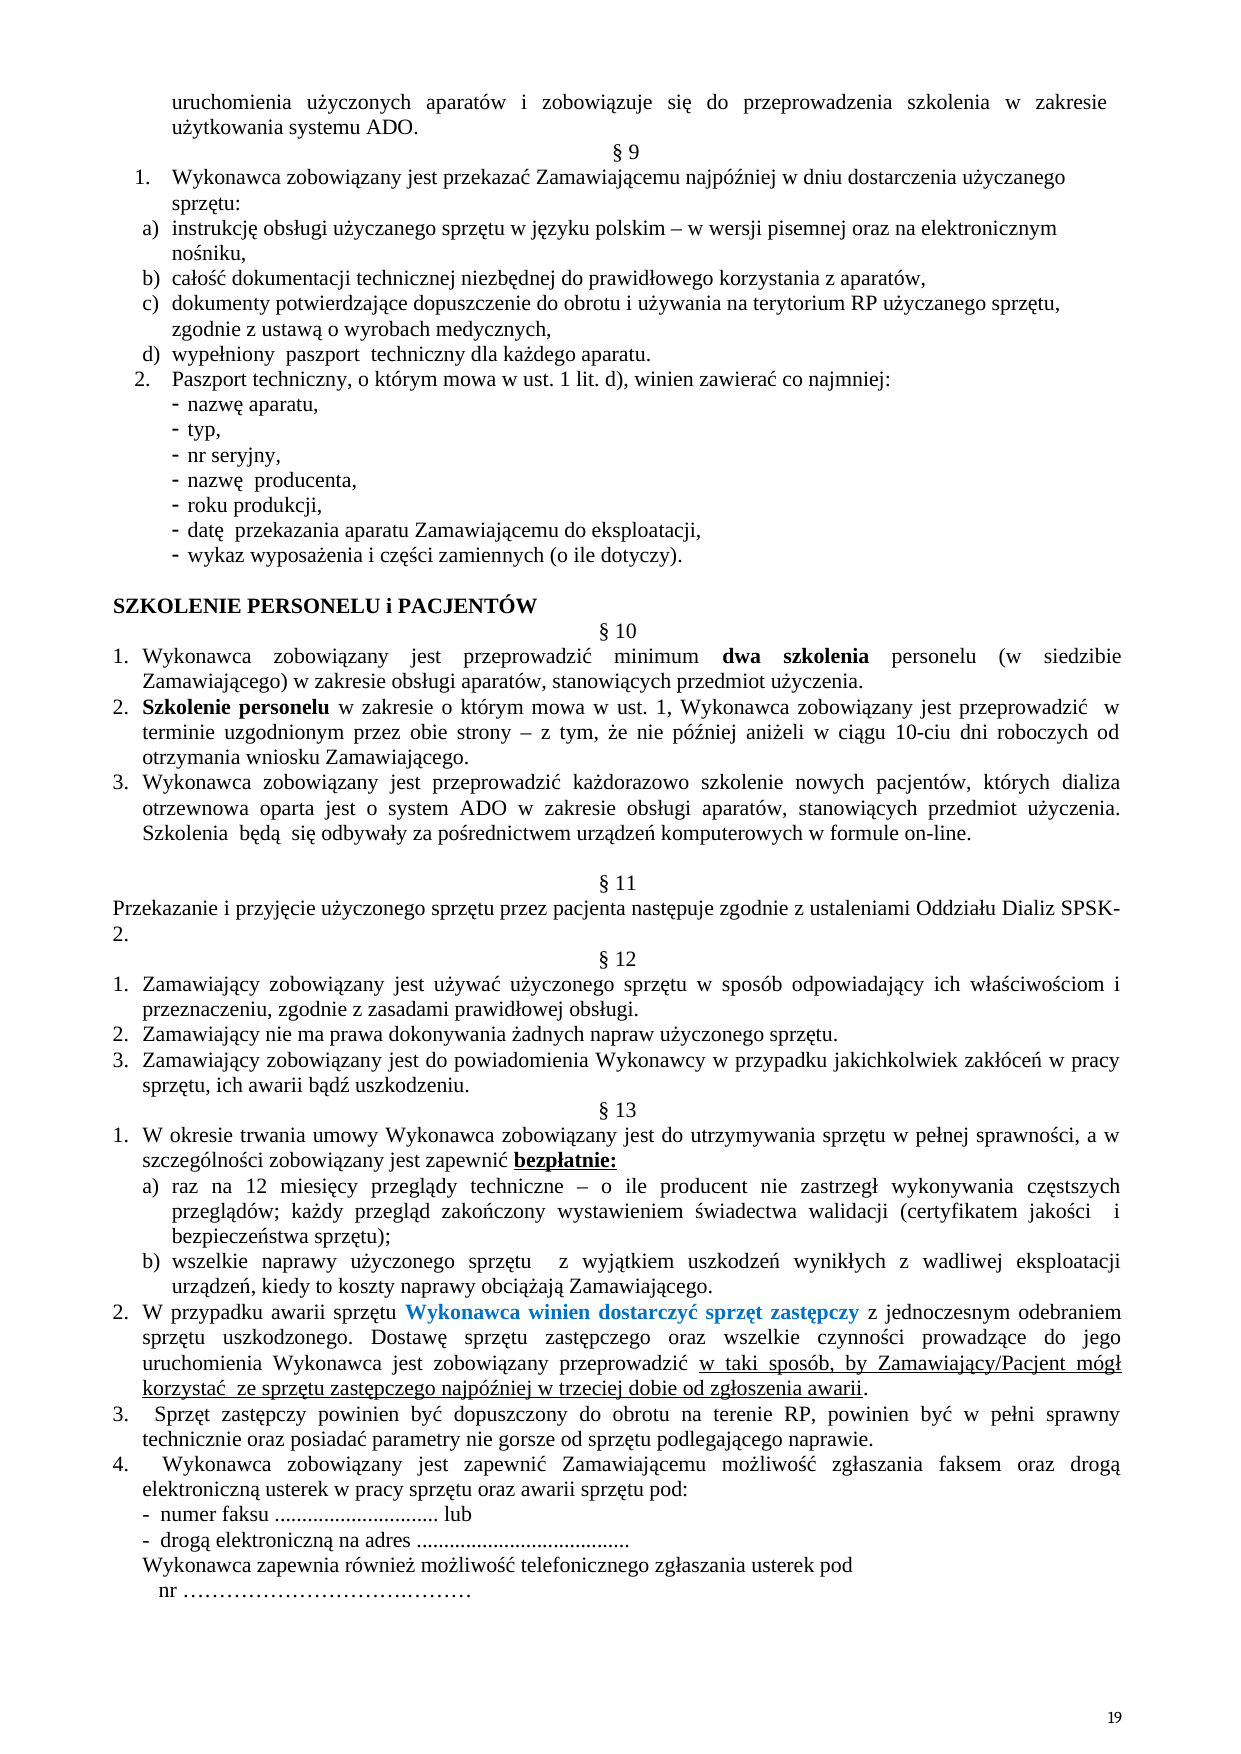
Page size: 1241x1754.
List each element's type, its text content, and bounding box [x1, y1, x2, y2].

list Wykonawca zobowiązany jest zapewnić Zamawiającemu możliwość zgłaszania faksem oraz drogą elektroniczną usterek w pracy sprzętu oraz awarii sprzętu pod: [112, 1451, 1122, 1501]
list nazwę aparatu, [172, 391, 1109, 416]
list Wykonawca zobowiązany jest przeprowadzić każdorazowo szkolenie nowych pacjentów, których dializa otrzewnowa oparta jest o system ADO w zakresie obsługi aparatów, stanowiących przedmiot użyczenia. Szkolenia będą się odbywały za pośrednictwem urządzeń komputerowych w formule on-line. [112, 769, 1122, 845]
list Paszport techniczny, o którym mowa w ust. 1 lit. d), winien zawierać co najmniej: [134, 366, 1109, 391]
list wypełniony paszport techniczny dla każdego aparatu. [142, 341, 1109, 366]
list Zamawiający zobowiązany jest do powiadomienia Wykonawcy w przypadku jakichkolwiek zakłóceń w pracy sprzętu, ich awarii bądź uszkodzeniu. [112, 1047, 1122, 1097]
text § 13 [112, 1097, 1122, 1122]
list W okresie trwania umowy Wykonawca zobowiązany jest do utrzymywania sprzętu w pełnej sprawności, a w szczególności zobowiązany jest zapewnić bezpłatnie: [112, 1122, 1122, 1173]
list instrukcję obsługi użyczanego sprzętu w języku polskim – w wersji pisemnej oraz na elektronicznym nośniku, [142, 215, 1109, 265]
list Wykonawca zobowiązany jest przekazać Zamawiającemu najpóźniej w dniu dostarczenia użyczanego sprzętu: [134, 164, 1109, 215]
list Sprzęt zastępczy powinien być dopuszczony do obrotu na terenie RP, powinien być w pełni sprawny technicznie oraz posiadać parametry nie gorsze od sprzętu podlegającego naprawie. [112, 1401, 1122, 1451]
list Zamawiający nie ma prawa dokonywania żadnych napraw użyczonego sprzętu. [112, 1021, 1122, 1047]
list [142, 89, 1109, 139]
list datę przekazania aparatu Zamawiającemu do eksploatacji, [172, 517, 1109, 542]
list Wykonawca zobowiązany jest przeprowadzić minimum dwa szkolenia personelu (w siedzibie Zamawiającego) w zakresie obsługi aparatów, stanowiących przedmiot użyczenia. [112, 643, 1122, 694]
text § 11 [112, 870, 1122, 895]
list całość dokumentacji technicznej niezbędnej do prawidłowego korzystania z aparatów, [142, 265, 1109, 290]
text § 12 [112, 946, 1122, 971]
list Szkolenie personelu w zakresie o którym mowa w ust. 1, Wykonawca zobowiązany jest przeprowadzić w terminie uzgodnionym przez obie strony – z tym, że nie później aniżeli w ciągu 10-ciu dni roboczych od otrzymania wniosku Zamawiającego. [112, 694, 1122, 769]
text SZKOLENIE PERSONELU i PACJENTÓW [112, 593, 1122, 618]
text § 10 [112, 618, 1122, 643]
text § 9 [142, 139, 1109, 164]
text Przekazanie i przyjęcie użyczonego sprzętu przez pacjenta następuje zgodnie z ustaleniami Oddziału Dializ SPSK-2. [112, 895, 1122, 946]
list wszelkie naprawy użyczonego sprzętu z wyjątkiem uszkodzeń wynikłych z wadliwej eksploatacji urządzeń, kiedy to koszty naprawy obciążają Zamawiającego. [142, 1248, 1122, 1299]
text nr ………………………….……… [142, 1577, 1122, 1602]
list roku produkcji, [172, 492, 1109, 517]
list W przypadku awarii sprzętu Wykonawca winien dostarczyć sprzęt zastępczy z jednoczesnym odebraniem sprzętu uszkodzonego. Dostawę sprzętu zastępczego oraz wszelkie czynności prowadzące do jego uruchomienia Wykonawca jest zobowiązany przeprowadzić w taki sposób, by Zamawiający/Pacjent mógł korzystać ze sprzętu zastępczego najpóźniej w trzeciej dobie od zgłoszenia awarii. [112, 1299, 1122, 1401]
text - numer faksu .............................. lub [142, 1501, 1122, 1527]
list dokumenty potwierdzające dopuszczenie do obrotu i używania na terytorium RP użyczanego sprzętu, zgodnie z ustawą o wyrobach medycznych, [142, 290, 1109, 341]
list Zamawiający zobowiązany jest używać użyczonego sprzętu w sposób odpowiadający ich właściwościom i przeznaczeniu, zgodnie z zasadami prawidłowej obsługi. [112, 971, 1122, 1021]
text - drogą elektroniczną na adres ....................................... [142, 1527, 1122, 1552]
list raz na 12 miesięcy przeglądy techniczne – o ile producent nie zastrzegł wykonywania częstszych przeglądów; każdy przegląd zakończony wystawieniem świadectwa walidacji (certyfikatem jakości i bezpieczeństwa sprzętu); [142, 1173, 1122, 1248]
list nazwę producenta, [172, 467, 1109, 492]
list nr seryjny, [172, 442, 1109, 467]
list wykaz wyposażenia i części zamiennych (o ile dotyczy). [172, 542, 1109, 568]
list typ, [172, 416, 1109, 442]
text Wykonawca zapewnia również możliwość telefonicznego zgłaszania usterek pod [142, 1552, 1122, 1577]
